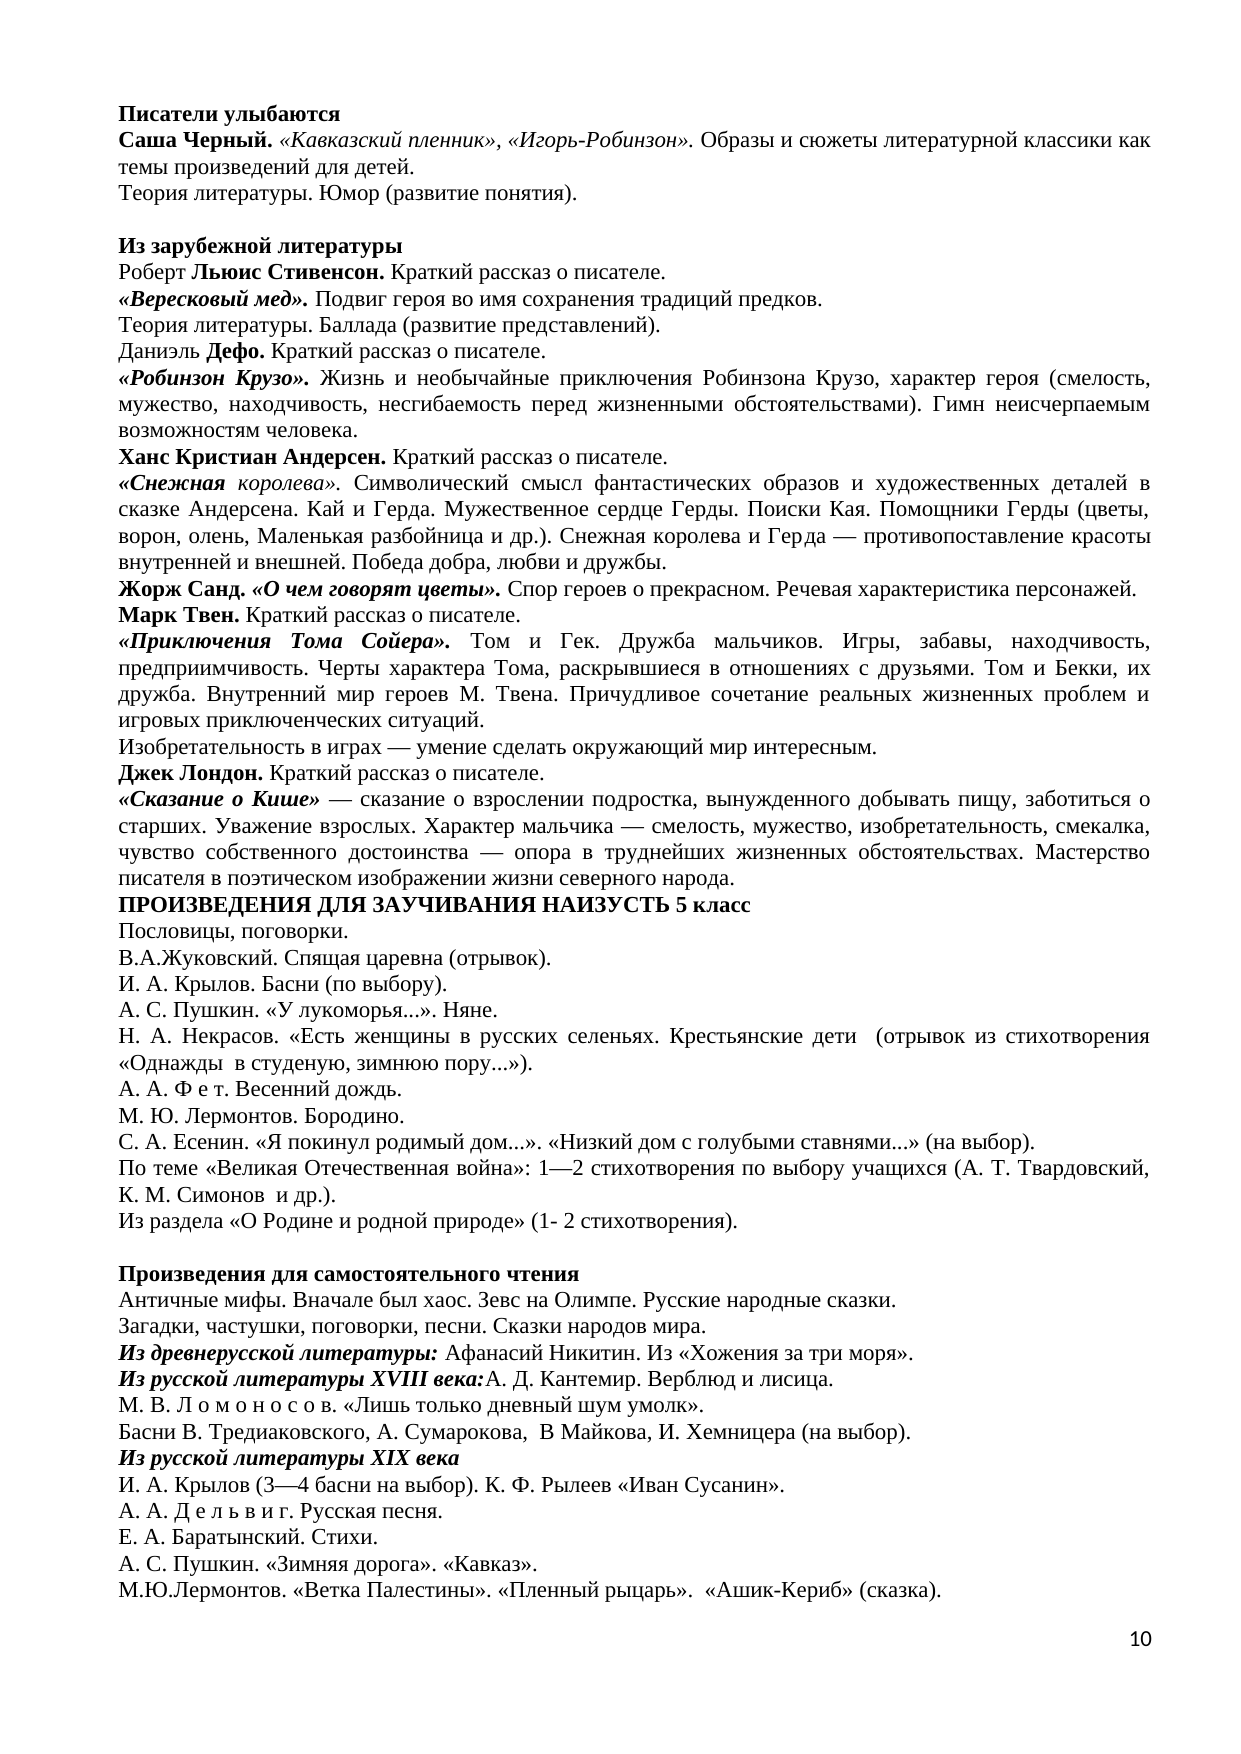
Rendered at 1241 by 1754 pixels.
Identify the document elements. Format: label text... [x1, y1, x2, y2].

text По теме «Великая Отечественная война»: 1—2 стихотворения по выбору учащихся (А. Т. Твардовский, К. М. Симонов и др.). [118, 1154, 1152, 1207]
text Изобретательность в играх — умение сделать окружающий мир интересным. [118, 733, 1152, 759]
text Теория литературы. Юмор (развитие понятия). [118, 179, 1152, 206]
text С. А. Есенин. «Я покинул родимый дом...». «Низкий дом с голубыми ставнями...» (на выбор). [118, 1128, 1152, 1154]
text «Снежная королева». Символический смысл фантастических образов и художественных деталей в сказке Андерсена. Кай и Герда. Мужественное сердце Герды. Поиски Кая. Помощники Герды (цветы, ворон, олень, Маленькая разбойница и др.). Снежная королева и Герда — противопоставление красоты внутренней и внешней. Победа добра, любви и дружбы. [118, 469, 1152, 574]
text Даниэль Дефо. Краткий рассказ о писателе. [118, 337, 1152, 364]
text М.Ю.Лермонтов. «Ветка Палестины». «Пленный рыцарь». «Ашик-Кериб» (сказка). [118, 1576, 1152, 1602]
text Саша Черный. «Кавказский пленник», «Игорь-Робинзон». Образы и сюжеты литературной классики как темы произведений для детей. [118, 127, 1152, 179]
text «Сказание о Кише» — сказание о взрослении подростка, вынужденного добывать пищу, заботиться о старших. Уважение взрослых. Характер мальчика — смелость, мужество, изобретательность, смекалка, чувство собственного достоинства — опора в труднейших жизненных обстоятельствах. Мастерство писателя в поэтическом изображении жизни северного народа. [118, 785, 1152, 891]
text «Робинзон Крузо». Жизнь и необычайные приключения Робинзона Крузо, характер героя (смелость, мужество, находчивость, несгибаемость перед жизненными обстоятельствами). Гимн неисчерпаемым возможностям человека. [118, 364, 1152, 443]
text Басни В. Тредиаковского, А. Сумарокова, В Майкова, И. Хемницера (на выбор). [118, 1418, 1152, 1444]
text И. А. Крылов (3—4 басни на выбор). К. Ф. Рылеев «Иван Сусанин». [118, 1471, 1152, 1497]
text А. С. Пушкин. «Зимняя дорога». «Кавказ». [118, 1550, 1152, 1576]
text Загадки, частушки, поговорки, песни. Сказки народов мира. [118, 1312, 1152, 1339]
text Н. А. Некрасов. «Есть женщины в русских селеньях. Крестьянские дети (отрывок из стихотворения «Однажды в студеную, зимнюю пору...»). [118, 1023, 1152, 1075]
text Пословицы, поговорки. [118, 917, 1152, 943]
text М. В. Л о м о н о с о в. «Лишь только дневный шум умолк». [118, 1392, 1152, 1418]
text Марк Твен. Краткий рассказ о писателе. [118, 601, 1152, 627]
text А. А. Д е л ь в и г. Русская песня. [118, 1497, 1152, 1523]
text «Вересковый мед». Подвиг героя во имя сохранения традиций предков. [118, 285, 1152, 311]
text Из раздела «О Родине и родной природе» (1- 2 стихотворения). [118, 1207, 1152, 1233]
text Из древнерусской литературы: Афанасий Никитин. Из «Хожения за три моря». [118, 1339, 1152, 1365]
text И. А. Крылов. Басни (по выбору). [118, 970, 1152, 996]
text Теория литературы. Баллада (развитие представлений). [118, 311, 1152, 337]
text Роберт Льюис Стивенсон. Краткий рассказ о писателе. [118, 258, 1152, 285]
text Из русской литературы XIX века [118, 1444, 1152, 1471]
text Джек Лондон. Краткий рассказ о писателе. [118, 759, 1152, 785]
text Ханс Кристиан Андерсен. Краткий рассказ о писателе. [118, 443, 1152, 469]
subtitle ПРОИЗВЕДЕНИЯ ДЛЯ ЗАУЧИВАНИЯ НАИЗУСТЬ 5 класс [118, 891, 1152, 917]
text Из русской литературы XVIII века:А. Д. Кантемир. Верблюд и лисица. [118, 1365, 1152, 1392]
text Из зарубежной литературы [118, 232, 1152, 258]
text А. А. Ф е т. Весенний дождь. [118, 1075, 1152, 1102]
text Жорж Санд. «О чем говорят цветы». Спор героев о прекрасном. Речевая характеристика персонажей. [118, 574, 1152, 601]
text «Приключения Тома Сойера». Том и Гек. Дружба мальчиков. Игры, забавы, находчивость, предприимчивость. Черты характера Тома, раскрывшиеся в отношениях с друзьями. Том и Бекки, их дружба. Внутренний мир героев М. Твена. Причудливое сочетание реальных жизненных проблем и игровых приключенческих ситуаций. [118, 627, 1152, 733]
subtitle Произведения для самостоятельного чтения [118, 1260, 1152, 1286]
text Античные мифы. Вначале был хаос. Зевс на Олимпе. Русские народные сказки. [118, 1286, 1152, 1312]
text В.А.Жуковский. Спящая царевна (отрывок). [118, 943, 1152, 970]
text Писатели улыбаются [118, 100, 1152, 127]
text А. С. Пушкин. «У лукоморья...». Няне. [118, 996, 1152, 1023]
text М. Ю. Лермонтов. Бородино. [118, 1102, 1152, 1128]
text Е. А. Баратынский. Стихи. [118, 1523, 1152, 1550]
